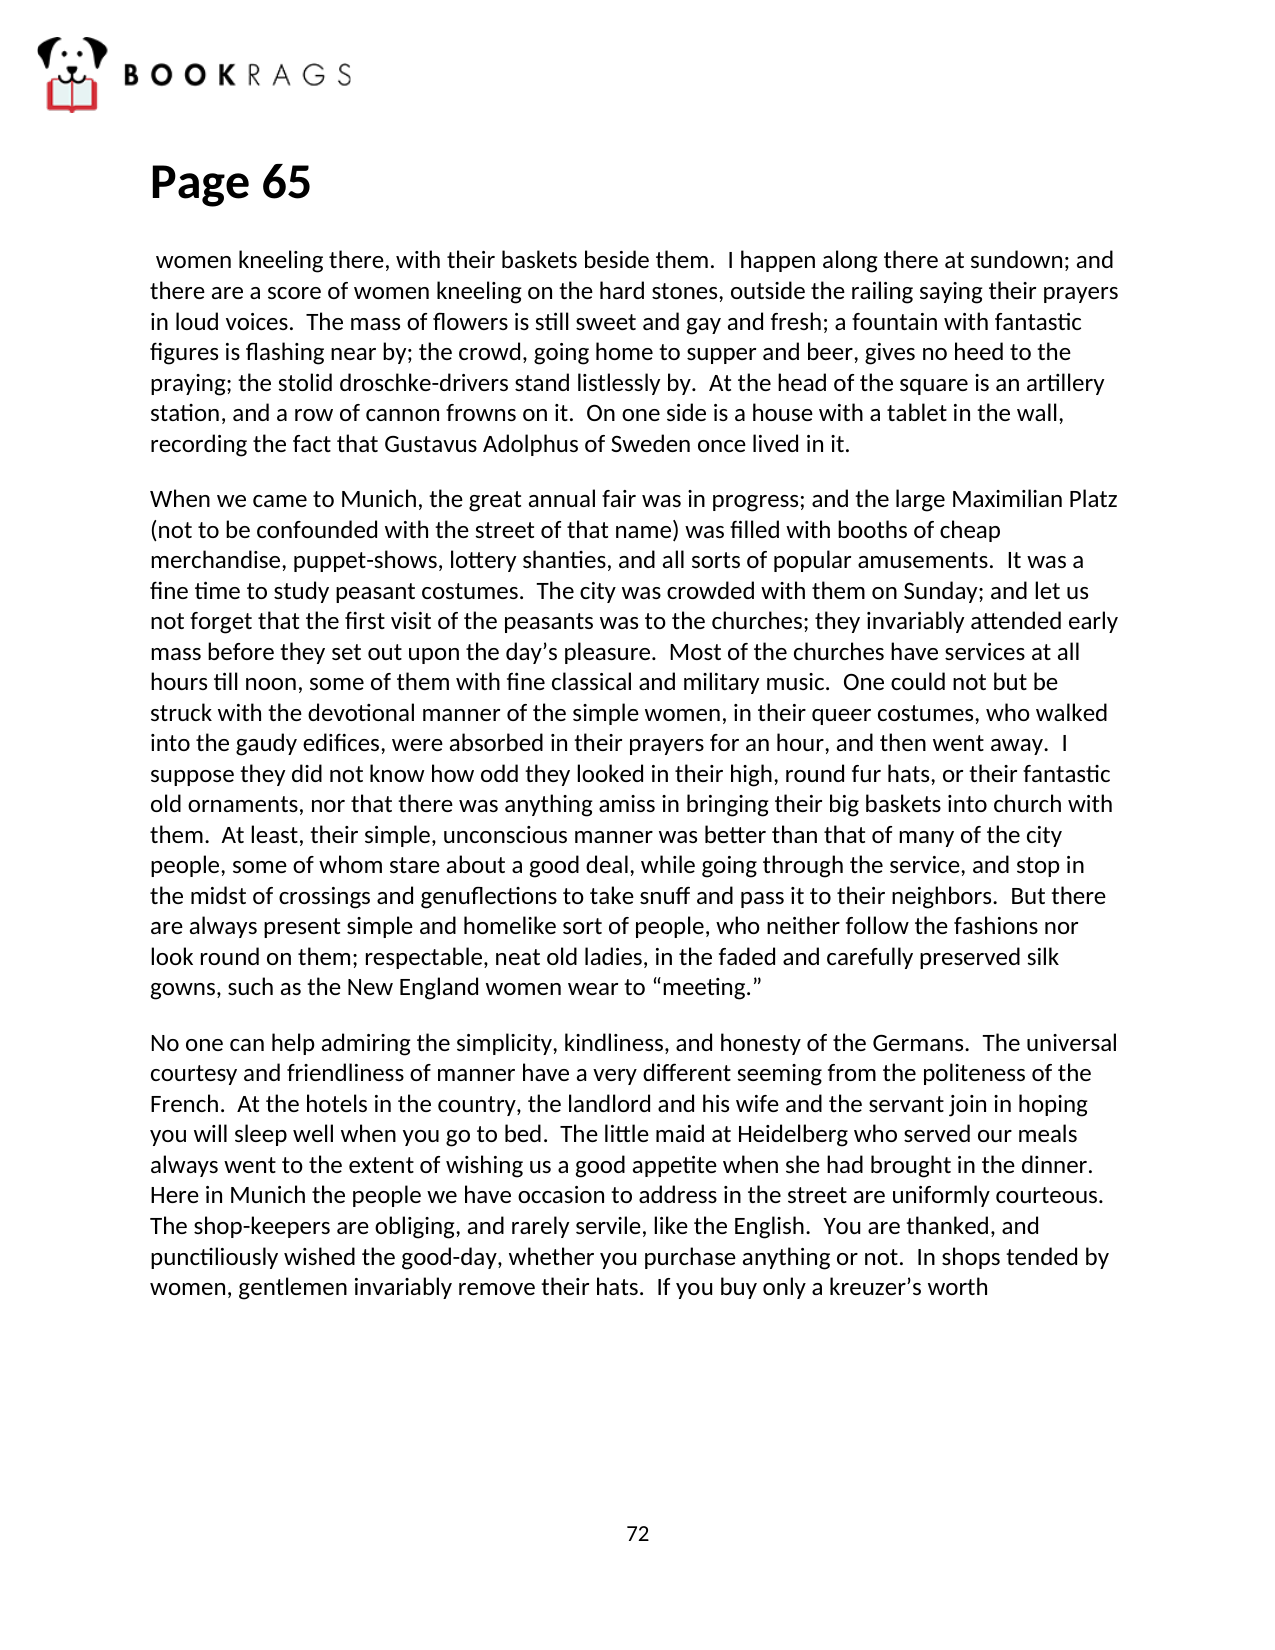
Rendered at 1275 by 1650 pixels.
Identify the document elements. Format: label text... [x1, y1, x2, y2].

text No one can help admiring the simplicity, kindliness, and honesty of the Germans. The universal courtesy and friendliness of manner have a very different seeming from the politeness of the French. At the hotels in the country, the landlord and his wife and the servant join in hoping you will sleep well when you go to bed. The little maid at Heidelberg who served our meals always went to the extent of wishing us a good appetite when she had brought in the dinner. Here in Munich the people we have occasion to address in the street are uniformly courteous. The shop-keepers are obliging, and rarely servile, like the English. You are thanked, and punctiliously wished the good-day, whether you purchase anything or not. In shops tended by women, gentlemen invariably remove their hats. If you buy only a kreuzer’s worth [150, 1027, 1125, 1302]
text Page 65 [150, 150, 1125, 211]
text women kneeling there, with their baskets beside them. I happen along there at sundown; and there are a score of women kneeling on the hard stones, outside the railing saying their prayers in loud voices. The mass of flowers is still sweet and gay and fresh; a fountain with fantastic figures is flashing near by; the crowd, going home to supper and beer, gives no heed to the praying; the stolid droschke-drivers stand listlessly by. At the head of the square is an artillery station, and a row of cannon frowns on it. On one side is a house with a tablet in the wall, recording the fact that Gustavus Adolphus of Sweden once lived in it. [150, 244, 1125, 458]
text When we came to Munich, the great annual fair was in progress; and the large Maximilian Platz (not to be confounded with the street of that name) was filled with booths of cheap merchandise, puppet-shows, lottery shanties, and all sorts of popular amusements. It was a fine time to study peasant costumes. The city was crowded with them on Sunday; and let us not forget that the first visit of the peasants was to the churches; they invariably attended early mass before they set out upon the day’s pleasure. Most of the churches have services at all hours till noon, some of them with fine classical and military music. One could not but be struck with the devotional manner of the simple women, in their queer costumes, who walked into the gaudy edifices, were absorbed in their prayers for an hour, and then went away. I suppose they did not know how odd they looked in their high, round fur hats, or their fantastic old ornaments, nor that there was anything amiss in bringing their big baskets into church with them. At least, their simple, unconscious manner was better than that of many of the city people, some of whom stare about a good deal, while going through the service, and stop in the midst of crossings and genuflections to take snuff and pass it to their neighbors. But there are always present simple and homelike sort of people, who neither follow the fashions nor look round on them; respectable, neat old ladies, in the faded and carefully preserved silk gowns, such as the New England women wear to “meeting.” [150, 483, 1125, 1002]
picture [37, 37, 351, 113]
